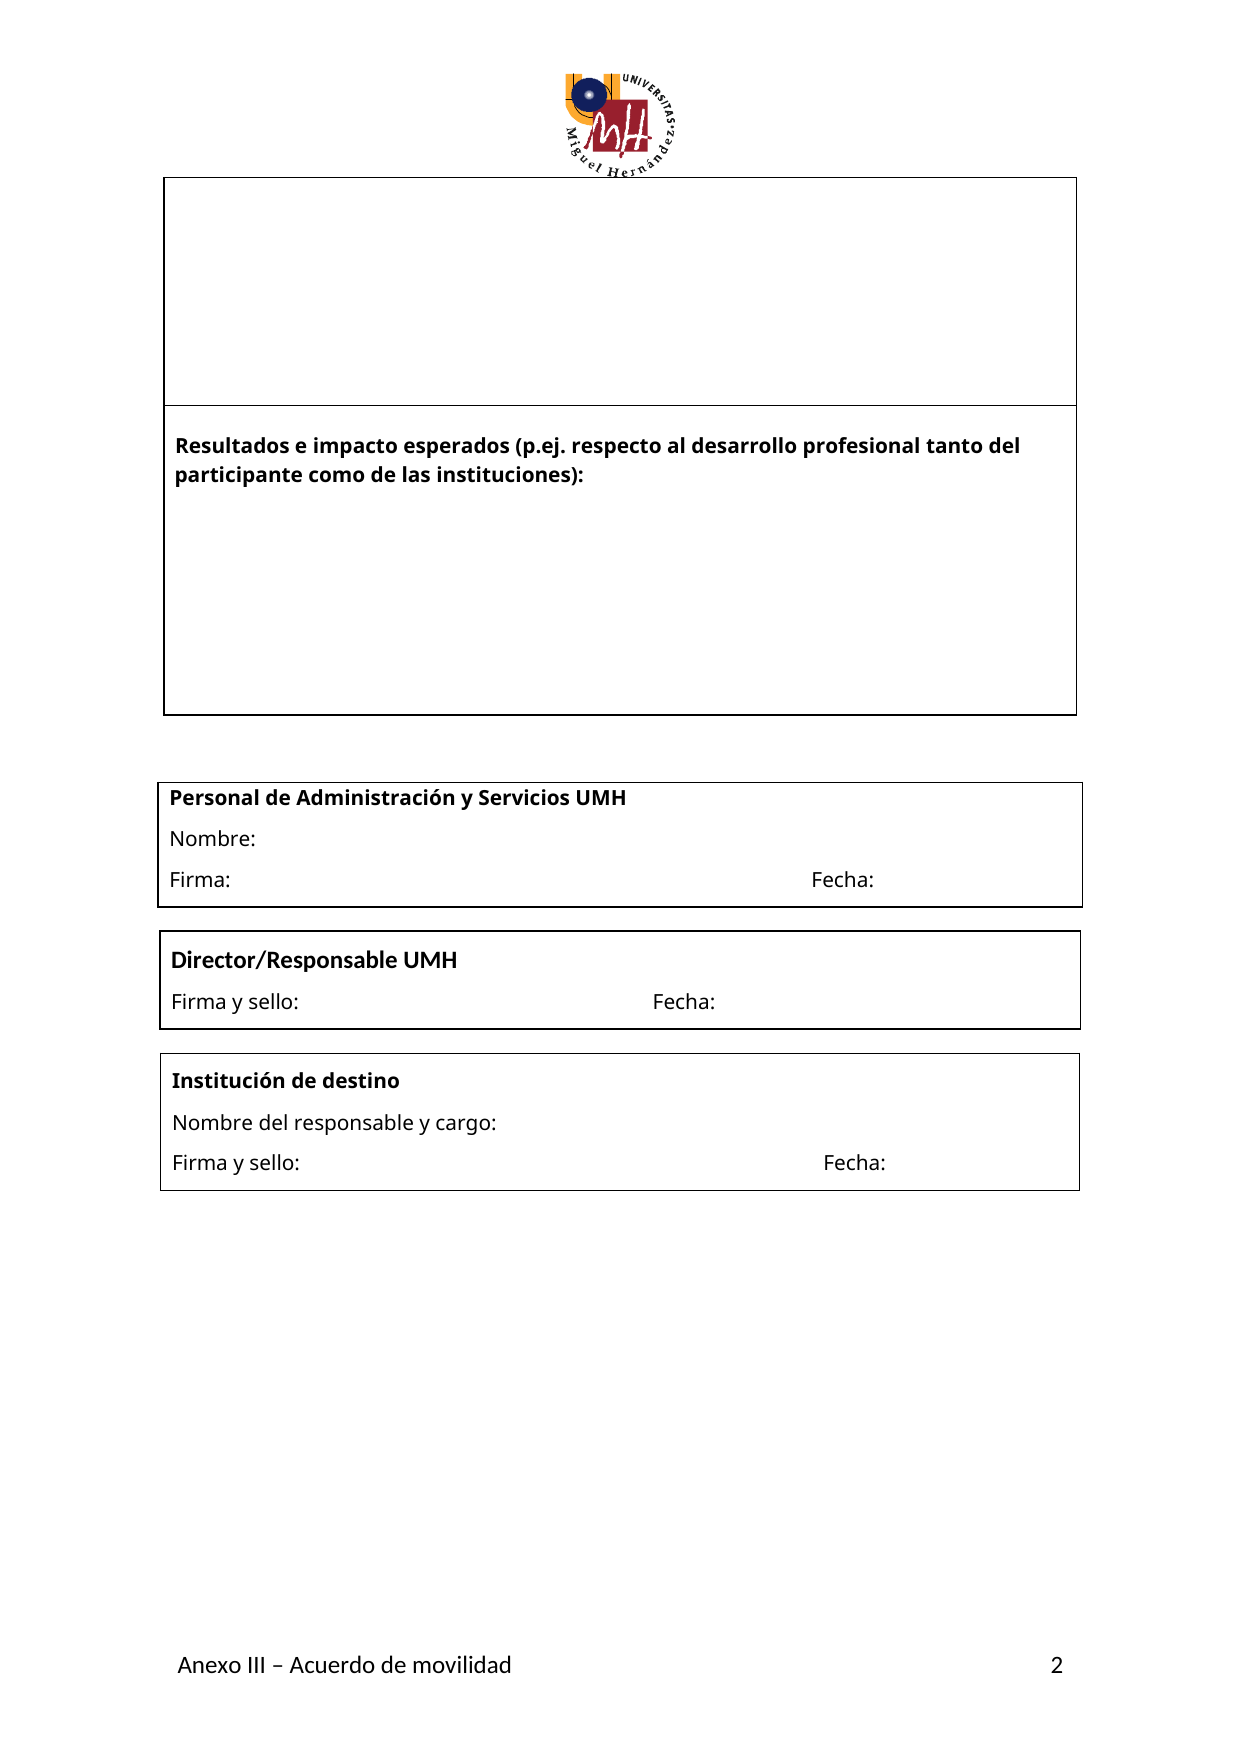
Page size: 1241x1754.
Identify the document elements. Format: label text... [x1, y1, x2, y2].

table_header Director/Responsable UMH Firma y sello: Fecha: [161, 932, 1080, 1028]
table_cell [165, 178, 1076, 405]
table_header Institución de destino Nombre del responsable y cargo: Firma y sello: Fecha: [161, 1054, 1079, 1189]
table_header Personal de Administración y Servicios UMH Nombre: Firma: Fecha: [159, 783, 1082, 906]
table_cell Resultados e impacto esperados (p.ej. respecto al desarrollo profesional tanto del participante como de las instituciones): [165, 406, 1076, 714]
